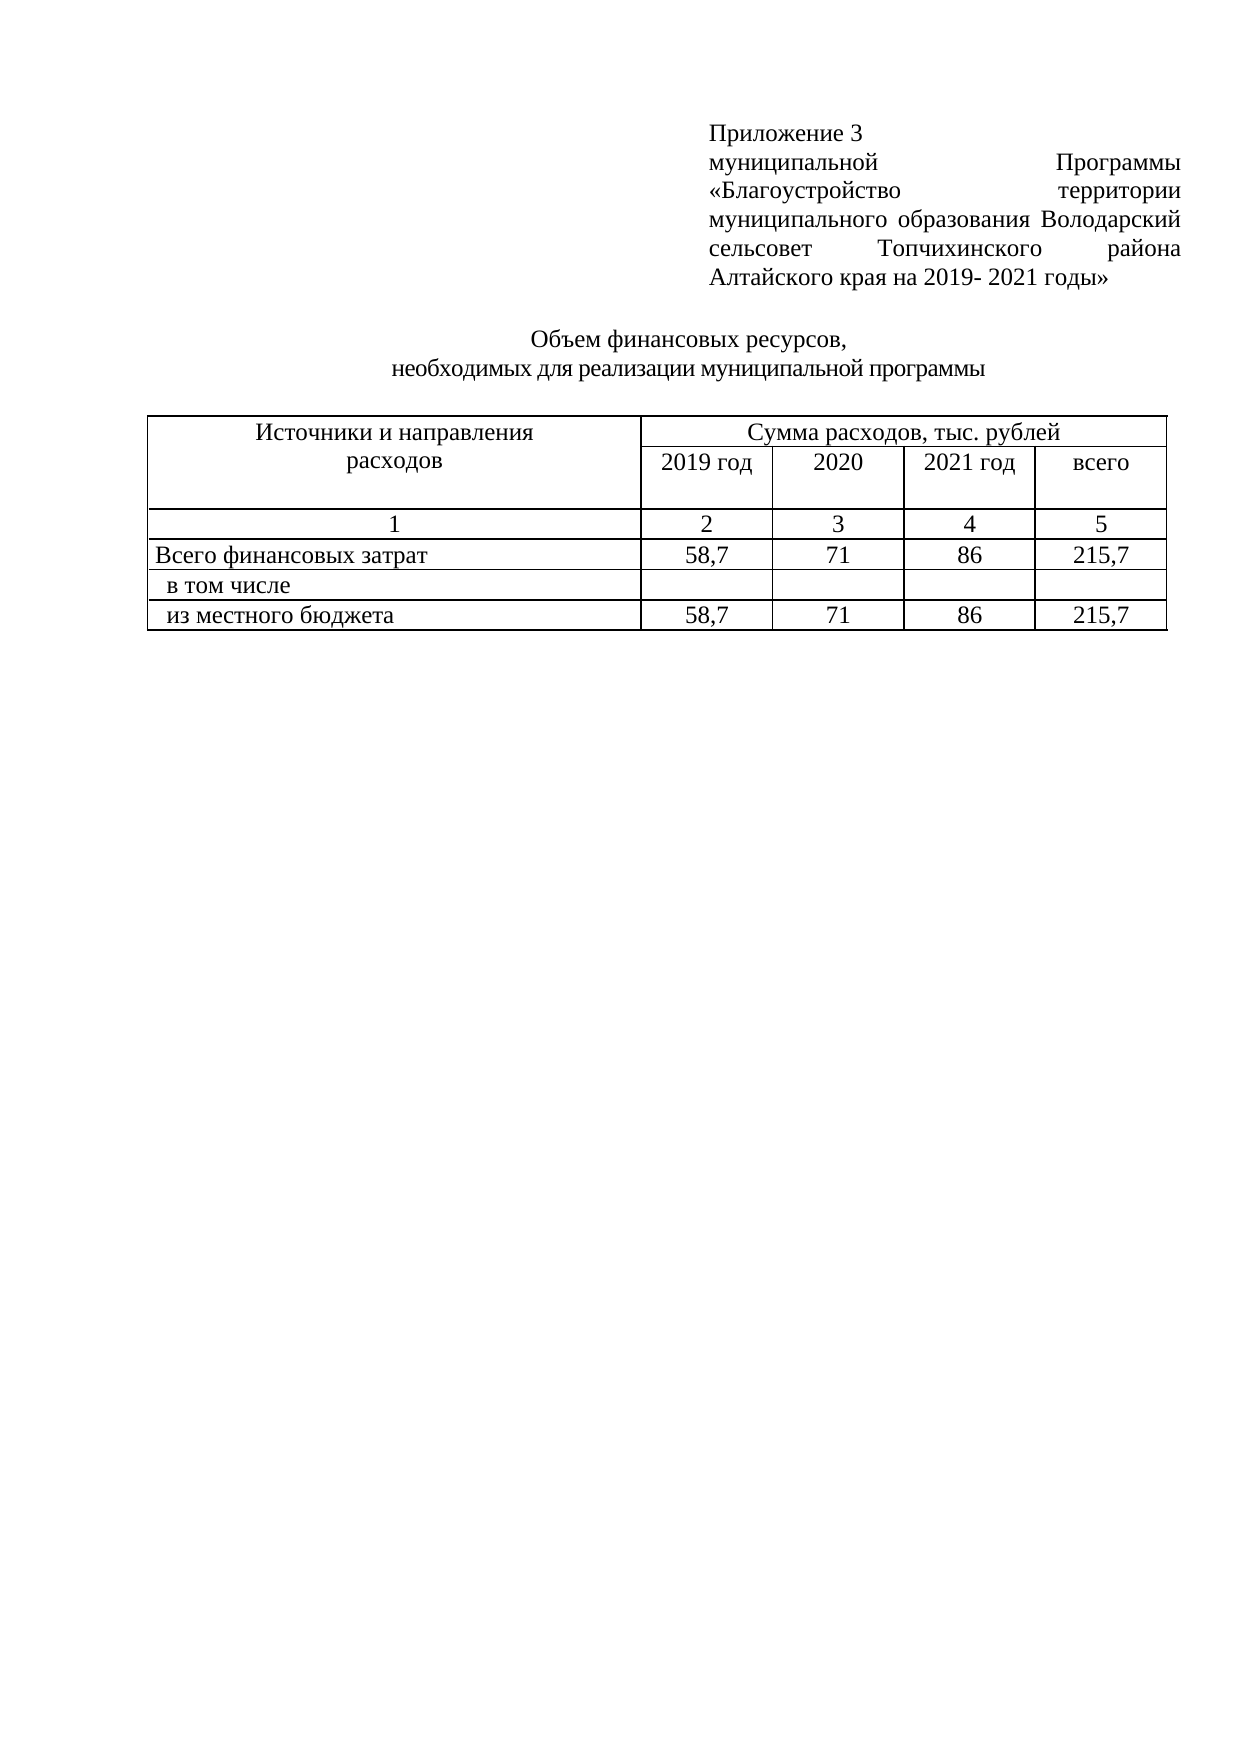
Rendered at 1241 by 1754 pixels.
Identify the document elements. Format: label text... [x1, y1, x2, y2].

table_cell [1036, 570, 1166, 599]
table_cell 5 [1036, 510, 1166, 538]
text муниципальной Программы «Благоустройство территории муниципального образования Володарский сельсовет Топчихинского района Алтайского края на 2019- 2021 годы» [709, 147, 1181, 291]
table_cell 2021 год [905, 447, 1034, 508]
table_cell 58,7 [642, 601, 772, 629]
table_cell 58,7 [642, 540, 772, 569]
table_cell 1 [148, 509, 640, 538]
table_cell 3 [773, 510, 903, 538]
table_cell 2019 год [642, 447, 772, 508]
table_header Источники и направления расходов [148, 417, 640, 508]
table_header Сумма расходов, тыс. рублей [642, 417, 1166, 446]
table_cell [773, 570, 903, 599]
text Объем финансовых ресурсов, [177, 324, 1181, 353]
table_cell 215,7 [1036, 601, 1166, 629]
table_cell 71 [773, 601, 903, 629]
table_cell [642, 570, 772, 599]
table_cell 215,7 [1036, 540, 1166, 569]
table_cell из местного бюджета [148, 600, 640, 629]
table_cell 4 [905, 510, 1034, 538]
table_cell 2 [642, 510, 772, 538]
table_cell [905, 570, 1034, 599]
table_cell 86 [905, 601, 1034, 629]
table_cell 71 [773, 540, 903, 569]
table_cell 86 [905, 540, 1034, 569]
text необходимых для реализации муниципальной программы [177, 353, 1181, 382]
table_cell всего [1036, 447, 1166, 508]
text Приложение 3 [709, 118, 1181, 147]
table_cell 2020 [773, 447, 903, 508]
table_cell в том числе [148, 570, 640, 599]
table_cell Всего финансовых затрат [148, 539, 640, 569]
